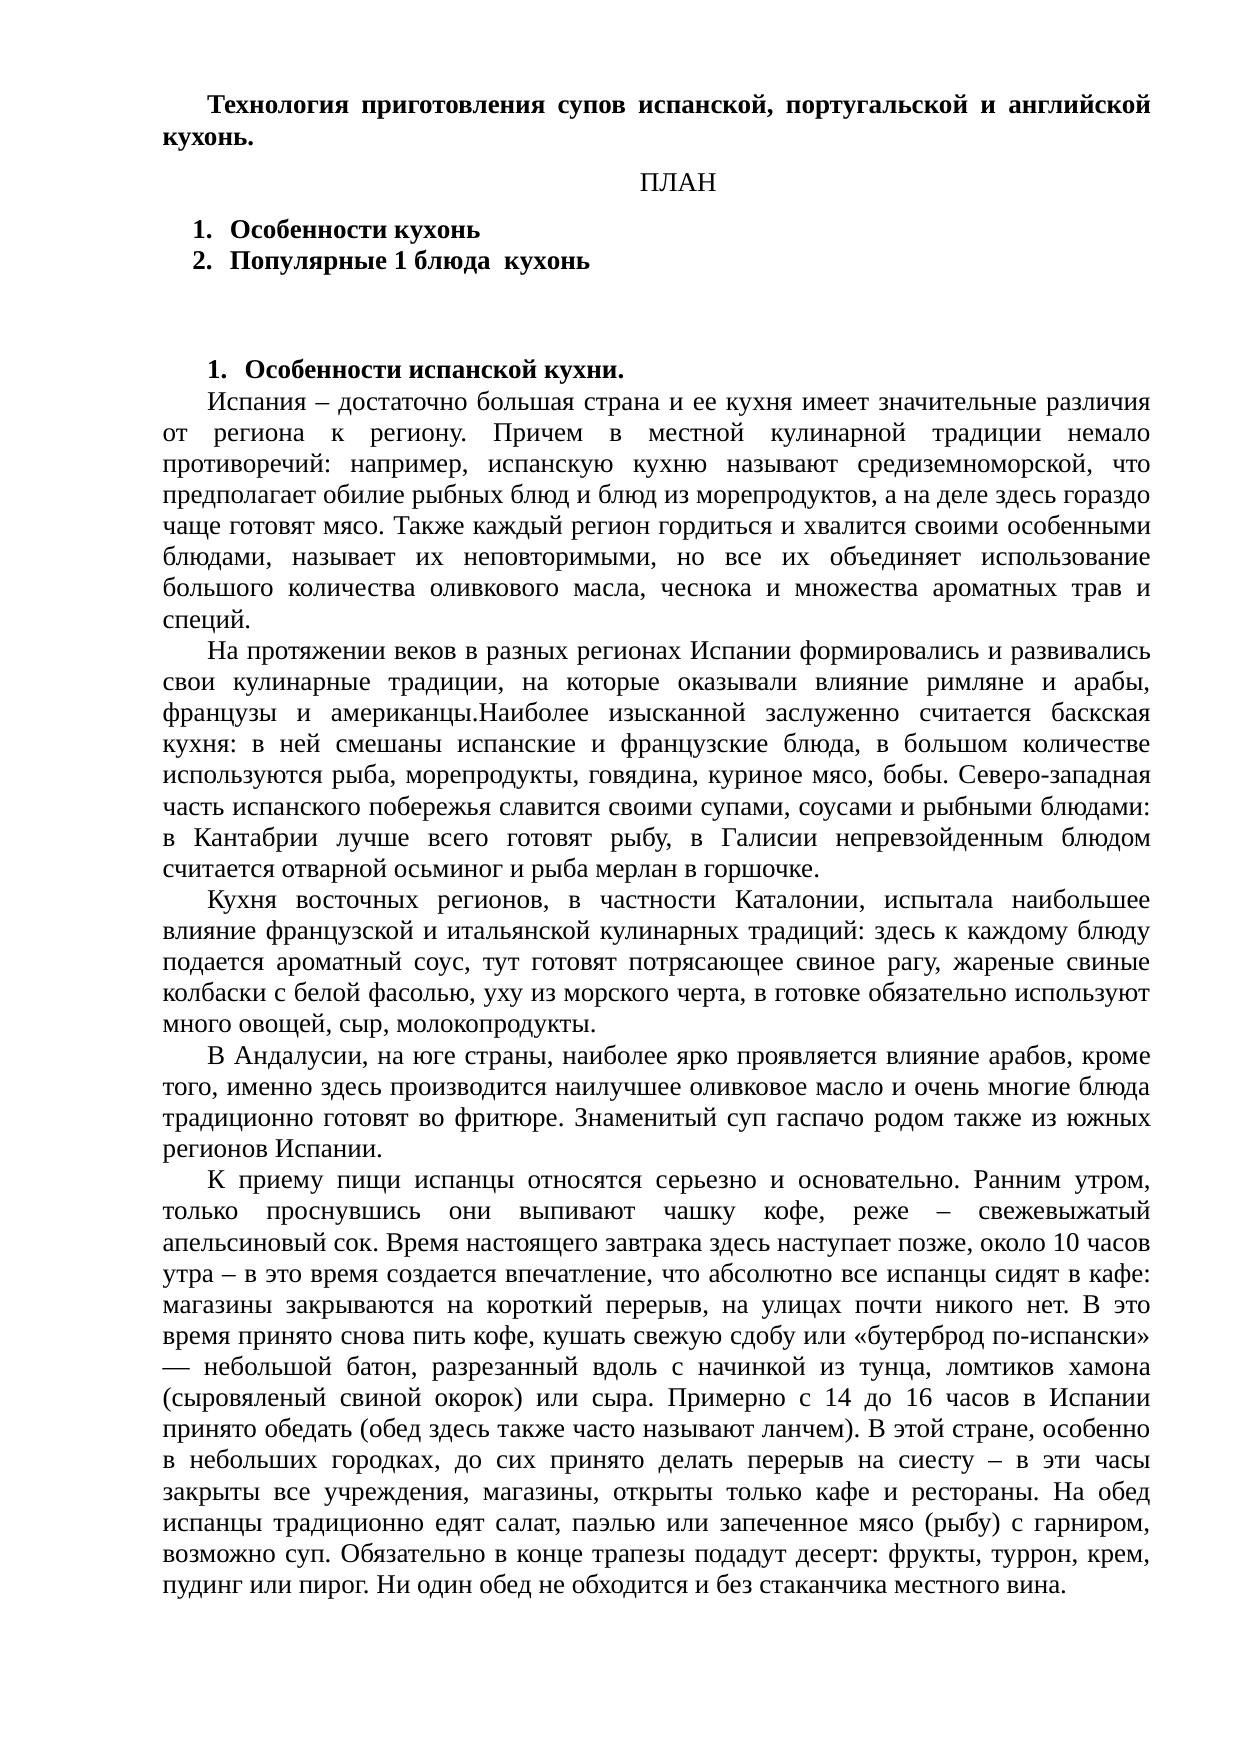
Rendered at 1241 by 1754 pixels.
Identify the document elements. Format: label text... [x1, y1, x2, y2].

text ПЛАН [148, 167, 1167, 198]
subtitle Особенности испанской кухни. [207, 353, 1152, 385]
list Популярные 1 блюда кухонь [192, 244, 1167, 276]
subtitle В Андалусии, на юге страны, наиболее ярко проявляется влияние арабов, кроме того, именно здесь производится наилучшее оливковое масло и очень многие блюда традиционно готовят во фритюре. Знаменитый суп гаспачо родом также из южных регионов Испании. [162, 1039, 1152, 1163]
subtitle К приему пищи испанцы относятся серьезно и основательно. Ранним утром, только проснувшись они выпивают чашку кофе, реже – свежевыжатый апельсиновый сок. Время настоящего завтрака здесь наступает позже, около 10 часов утра – в это время создается впечатление, что абсолютно все испанцы сидят в кафе: магазины закрываются на короткий перерыв, на улицах почти никого нет. В это время принято снова пить кофе, кушать свежую сдобу или «бутерброд по-испански» — небольшой батон, разрезанный вдоль с начинкой из тунца, ломтиков хамона (сыровяленый свиной окорок) или сыра. Примерно с 14 до 16 часов в Испании принято обедать (обед здесь также часто называют ланчем). В этой стране, особенно в небольших городках, до сих принято делать перерыв на сиесту – в эти часы закрыты все учреждения, магазины, открыты только кафе и рестораны. На обед испанцы традиционно едят салат, паэлью или запеченное мясо (рыбу) с гарниром, возможно суп. Обязательно в конце трапезы подадут десерт: фрукты, туррон, крем, пудинг или пирог. Ни один обед не обходится и без стаканчика местного вина. [162, 1163, 1152, 1599]
subtitle На протяжении веков в разных регионах Испании формировались и развивались свои кулинарные традиции, на которые оказывали влияние римляне и арабы, французы и американцы.Наиболее изысканной заслуженно считается баскская кухня: в ней смешаны испанские и французские блюда, в большом количестве используются рыба, морепродукты, говядина, куриное мясо, бобы. Северо-западная часть испанского побережья славится своими супами, соусами и рыбными блюдами: в Кантабрии лучше всего готовят рыбу, в Галисии непревзойденным блюдом считается отварной осьминог и рыба мерлан в горшочке. [162, 634, 1152, 883]
list Особенности кухонь [192, 213, 1167, 244]
subtitle Кухня восточных регионов, в частности Каталонии, испытала наибольшее влияние французской и итальянской кулинарных традиций: здесь к каждому блюду подается ароматный соус, тут готовят потрясающее свиное рагу, жареные свиные колбаски с белой фасолью, уху из морского черта, в готовке обязательно используют много овощей, сыр, молокопродукты. [162, 883, 1152, 1039]
subtitle Технология приготовления супов испанской, португальской и английской кухонь. [162, 89, 1152, 151]
subtitle Испания – достаточно большая страна и ее кухня имеет значительные различия от региона к региону. Причем в местной кулинарной традиции немало противоречий: например, испанскую кухню называют средиземноморской, что предполагает обилие рыбных блюд и блюд из морепродуктов, а на деле здесь гораздо чаще готовят мясо. Также каждый регион гордиться и хвалится своими особенными блюдами, называет их неповторимыми, но все их объединяет использование большого количества оливкового масла, чеснока и множества ароматных трав и специй. [162, 385, 1152, 634]
